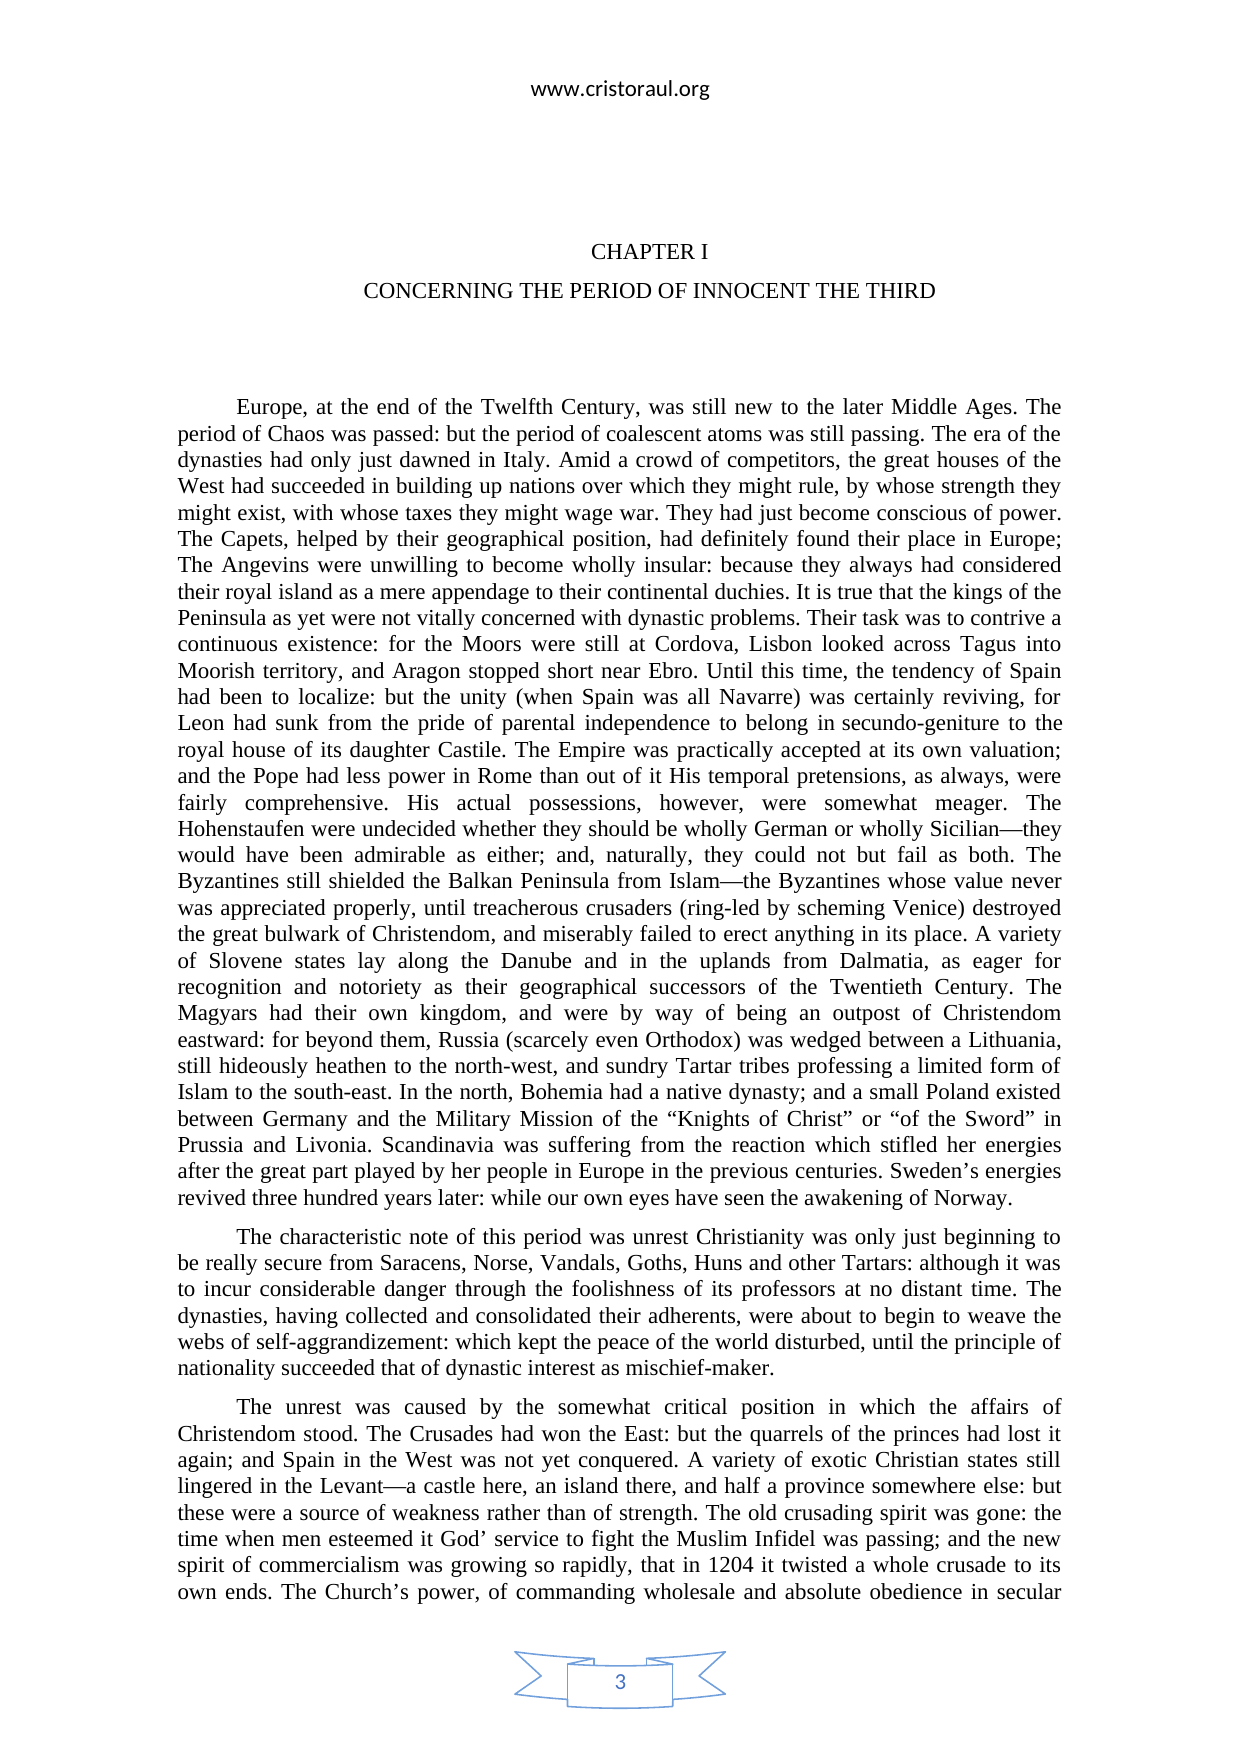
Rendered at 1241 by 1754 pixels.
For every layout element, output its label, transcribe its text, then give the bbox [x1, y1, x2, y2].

text CHAPTER I [177, 238, 1063, 264]
text The characteristic note of this period was unrest Christianity was only just beginning to be really secure from Saracens, Norse, Vandals, Goths, Huns and other Tartars: although it was to incur considerable danger through the foolishness of its professors at no distant time. The dynasties, having collected and consolidated their adherents, were about to begin to weave the webs of self-aggrandizement: which kept the peace of the world disturbed, until the principle of nationality succeeded that of dynastic interest as mischief-maker. [177, 1223, 1063, 1381]
text CONCERNING THE PERIOD OF INNOCENT THE THIRD [177, 277, 1063, 303]
text Europe, at the end of the Twelfth Century, was still new to the later Middle Ages. The period of Chaos was passed: but the period of coalescent atoms was still passing. The era of the dynasties had only just dawned in Italy. Amid a crowd of competitors, the great houses of the West had succeeded in building up nations over which they might rule, by whose strength they might exist, with whose taxes they might wage war. They had just become conscious of power. The Capets, helped by their geographical position, had definitely found their place in Europe; The Angevins were unwilling to become wholly insular: because they always had considered their royal island as a mere appendage to their continental duchies. It is true that the kings of the Peninsula as yet were not vitally concerned with dynastic problems. Their task was to contrive a continuous existence: for the Moors were still at Cordova, Lisbon looked across Tagus into Moorish territory, and Aragon stopped short near Ebro. Until this time, the tendency of Spain had been to localize: but the unity (when Spain was all Navarre) was certainly reviving, for Leon had sunk from the pride of parental independence to belong in secundo-geniture to the royal house of its daughter Castile. The Empire was practically accepted at its own valuation; and the Pope had less power in Rome than out of it His temporal pretensions, as always, were fairly comprehensive. His actual possessions, however, were somewhat meager. The Hohenstaufen were undecided whether they should be wholly German or wholly Sicilian—they would have been admirable as either; and, naturally, they could not but fail as both. The Byzantines still shielded the Balkan Peninsula from Islam—the Byzantines whose value never was appreciated properly, until treacherous crusaders (ring-led by scheming Venice) destroyed the great bulwark of Christendom, and miserably failed to erect anything in its place. A variety of Slovene states lay along the Danube and in the uplands from Dalmatia, as eager for recognition and notoriety as their geographical successors of the Twentieth Century. The Magyars had their own kingdom, and were by way of being an outpost of Christendom eastward: for beyond them, Russia (scarcely even Orthodox) was wedged between a Lithuania, still hideously heathen to the north-west, and sundry Tartar tribes professing a limited form of Islam to the south-east. In the north, Bohemia had a native dynasty; and a small Poland existed between Germany and the Military Mission of the “Knights of Christ” or “of the Sword” in Prussia and Livonia. Scandinavia was suffering from the reaction which stifled her energies after the great part played by her people in Europe in the previous centuries. Sweden’s energies revived three hundred years later: while our own eyes have seen the awakening of Norway. [177, 393, 1063, 1210]
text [177, 1393, 1063, 1604]
